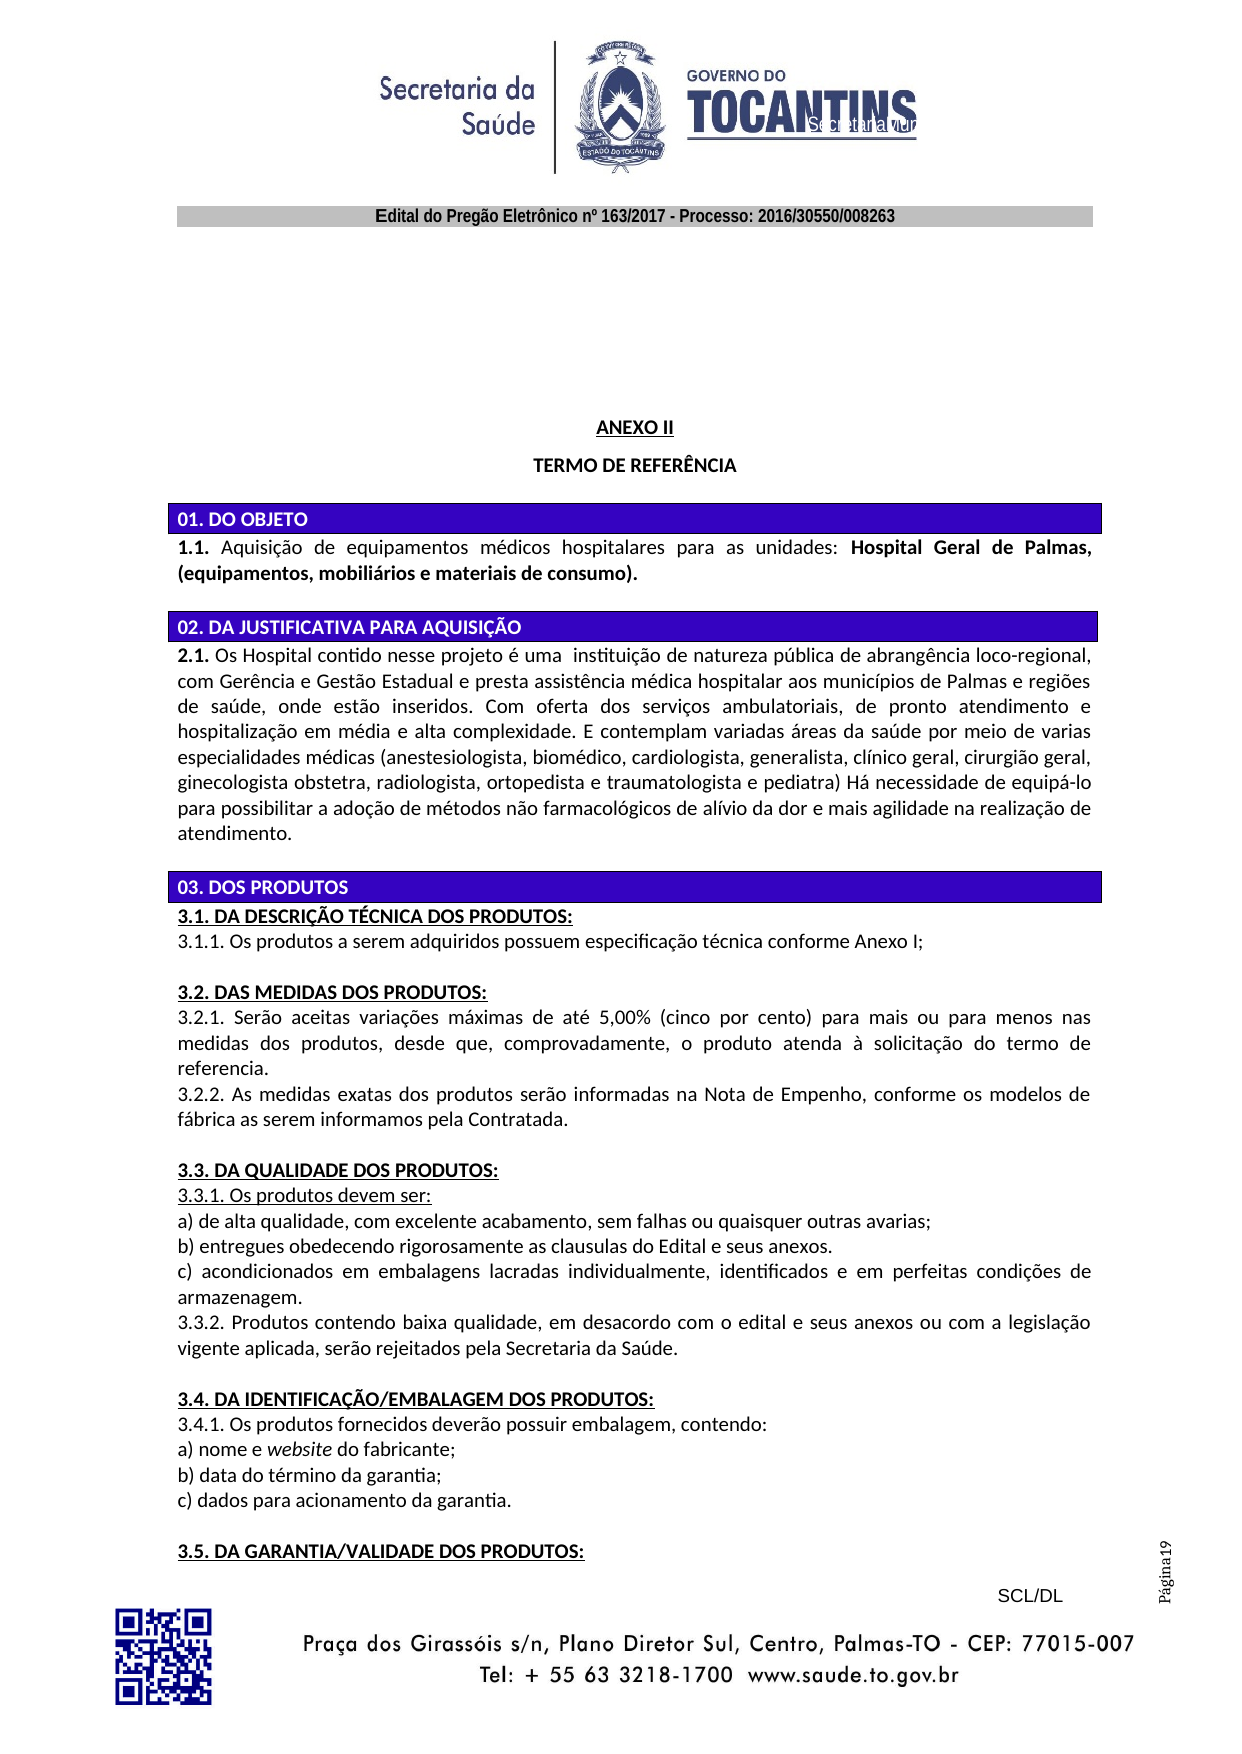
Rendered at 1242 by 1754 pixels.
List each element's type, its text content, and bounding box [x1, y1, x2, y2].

text 3.3.1. Os produtos devem ser: [177, 1182, 1093, 1208]
text 3.1.1. Os produtos a serem adquiridos possuem especificação técnica conforme Anexo I; [177, 928, 1093, 954]
text 3.4. DA IDENTIFICAÇÃO/EMBALAGEM DOS PRODUTOS: [177, 1386, 1093, 1411]
text 3.1. DA DESCRIÇÃO TÉCNICA DOS PRODUTOS: [177, 903, 1093, 928]
text 02. DA JUSTIFICATIVA PARA AQUISIÇÃO [169, 612, 1097, 641]
text 3.2.2. As medidas exatas dos produtos serão informadas na Nota de Empenho, conforme os modelos de fábrica as serem informamos pela Contratada. [177, 1081, 1093, 1132]
text b) data do término da garantia; [177, 1462, 1093, 1487]
text c) dados para acionamento da garantia. [177, 1487, 1093, 1513]
text 3.2.1. Serão aceitas variações máximas de até 5,00% (cinco por cento) para mais ou para menos nas medidas dos produtos, desde que, comprovadamente, o produto atenda à solicitação do termo de referencia. [177, 1004, 1093, 1081]
text TERMO DE REFERÊNCIA [177, 452, 1093, 477]
text 03. DOS PRODUTOS [169, 872, 1101, 902]
text a) nome e website do fabricante; [177, 1437, 1093, 1462]
text 3.3. DA QUALIDADE DOS PRODUTOS: [177, 1157, 1093, 1182]
text 3.5. DA GARANTIA/VALIDADE DOS PRODUTOS: [177, 1538, 1093, 1564]
text c) acondicionados em embalagens lacradas individualmente, identificados e em perfeitas condições de armazenagem. [177, 1259, 1093, 1309]
text 01. DO OBJETO [169, 504, 1101, 533]
text 1.1. Aquisição de equipamentos médicos hospitalares para as unidades: Hospital Geral de Palmas, (equipamentos, mobiliários e materiais de consumo). [177, 534, 1093, 585]
text a) de alta qualidade, com excelente acabamento, sem falhas ou quaisquer outras avarias; [177, 1208, 1093, 1233]
text 3.3.2. Produtos contendo baixa qualidade, em desacordo com o edital e seus anexos ou com a legislação vigente aplicada, serão rejeitados pela Secretaria da Saúde. [177, 1309, 1093, 1360]
picture [111, 1604, 1134, 1709]
text 2.1. Os Hospital contido nesse projeto é uma instituição de natureza pública de abrangência loco-regional, com Gerência e Gestão Estadual e presta assistência médica hospitalar aos municípios de Palmas e regiões de saúde, onde estão inseridos. Com oferta dos serviços ambulatoriais, de pronto atendimento e hospitalização em média e alta complexidade. E contemplam variadas áreas da saúde por meio de varias especialidades médicas (anestesiologista, biomédico, cardiologista, generalista, clínico geral, cirurgião geral, ginecologista obstetra, radiologista, ortopedista e traumatologista e pediatra) Há necessidade de equipá-lo para possibilitar a adoção de métodos não farmacológicos de alívio da dor e mais agilidade na realização de atendimento. [177, 642, 1093, 846]
text b) entregues obedecendo rigorosamente as clausulas do Edital e seus anexos. [177, 1233, 1093, 1259]
text ANEXO II [177, 414, 1093, 439]
text 3.2. DAS MEDIDAS DOS PRODUTOS: [177, 979, 1093, 1004]
text 3.4.1. Os produtos fornecidos deverão possuir embalagem, contendo: [177, 1411, 1093, 1437]
picture [0, 0, 1182, 189]
